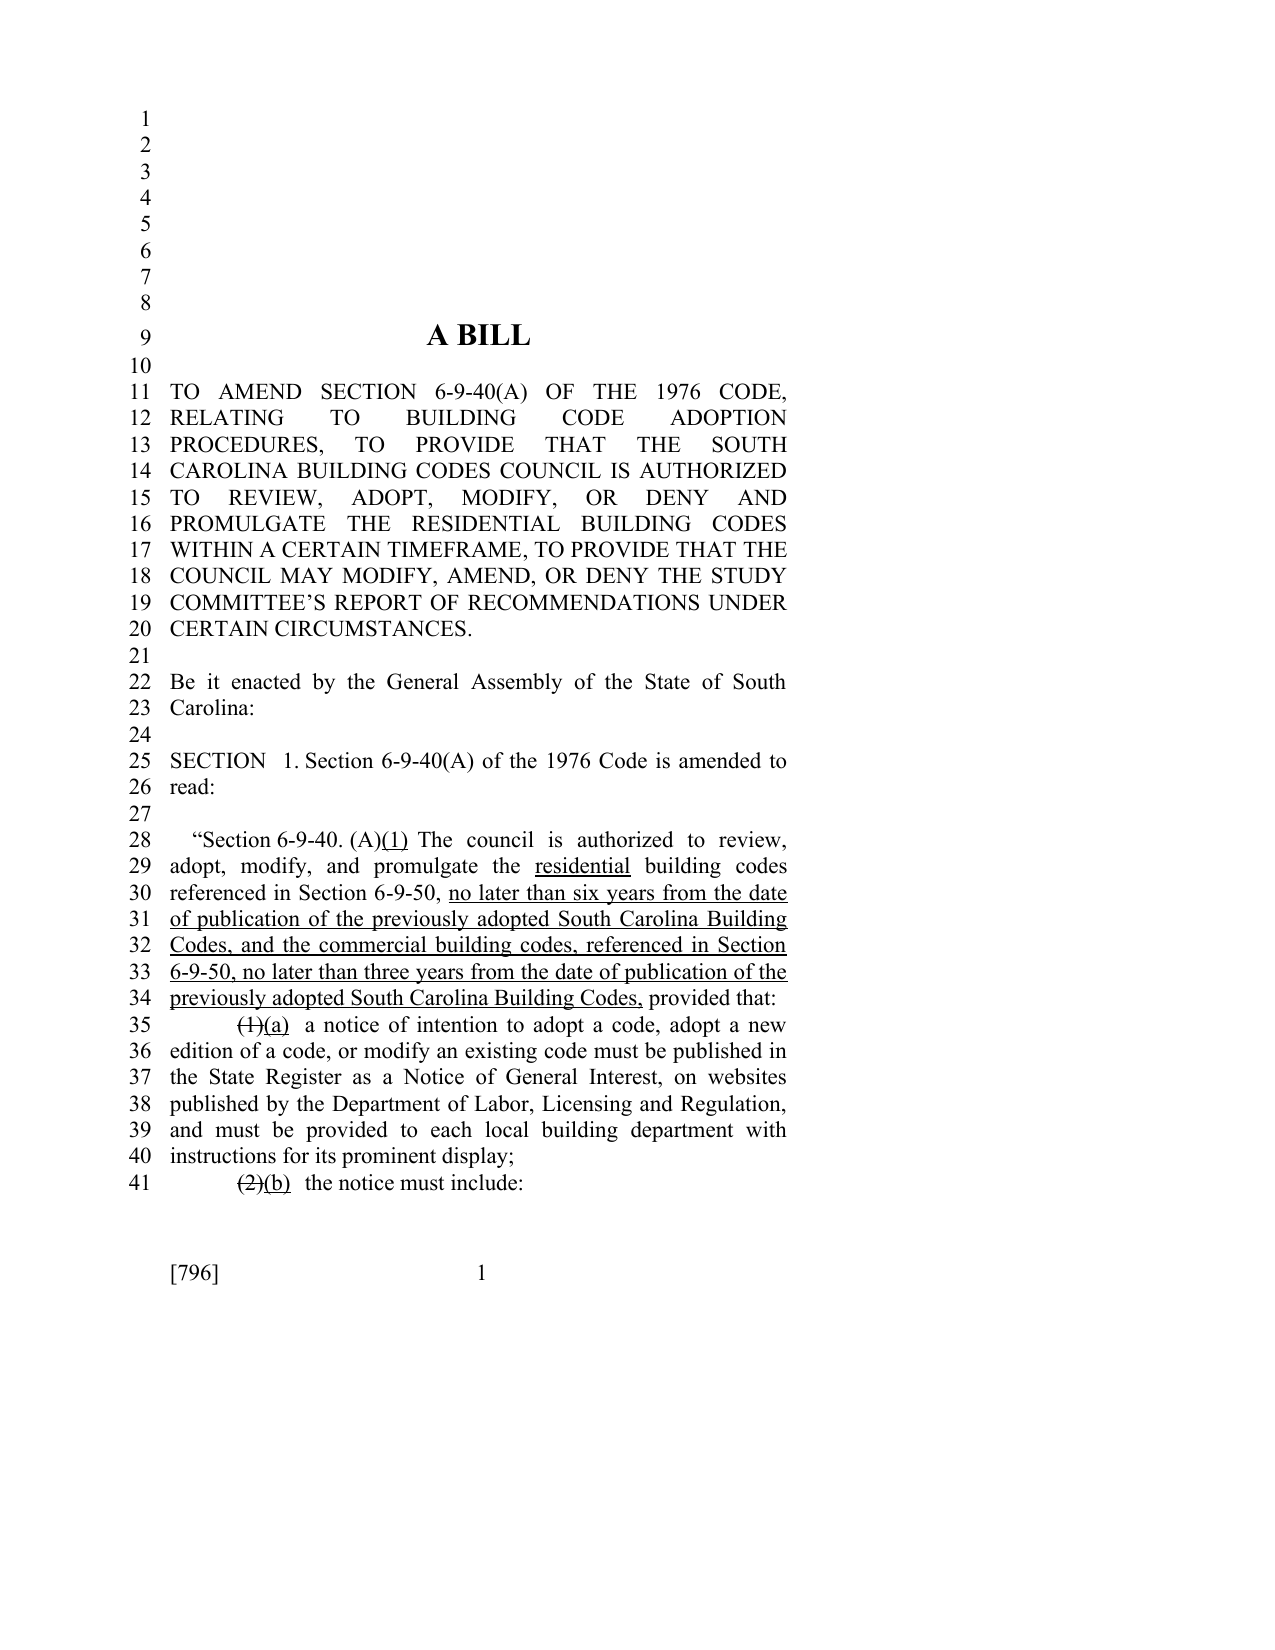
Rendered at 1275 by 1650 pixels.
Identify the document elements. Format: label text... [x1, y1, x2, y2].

text (2)(b) the notice must include: [169, 1169, 787, 1195]
text A BILL [169, 316, 787, 352]
text SECTION 1. Section 6-9-40(A) of the 1976 Code is amended to read: [169, 747, 787, 800]
text TO AMEND SECTION 6-9-40(A) OF THE 1976 CODE, RELATING TO BUILDING CODE ADOPTION PROCEDURES, TO PROVIDE THAT THE SOUTH CAROLINA BUILDING CODES COUNCIL IS AUTHORIZED TO REVIEW, ADOPT, MODIFY, OR DENY AND PROMULGATE THE RESIDENTIAL BUILDING CODES WITHIN A CERTAIN TIMEFRAME, TO PROVIDE THAT THE COUNCIL MAY MODIFY, AMEND, OR DENY THE STUDY COMMITTEE’S REPORT OF RECOMMENDATIONS UNDER CERTAIN CIRCUMSTANCES. [169, 378, 787, 642]
text Be it enacted by the General Assembly of the State of South Carolina: [169, 668, 787, 721]
text (1)(a) a notice of intention to adopt a code, adopt a new edition of a code, or modify an existing code must be published in the State Register as a Notice of General Interest, on websites published by the Department of Labor, Licensing and Regulation, and must be provided to each local building department with instructions for its prominent display; [169, 1011, 787, 1169]
text “Section 6-9-40. (A)(1) The council is authorized to review, adopt, modify, and promulgate the residential building codes referenced in Section 6-9-50, no later than six years from the date of publication of the previously adopted South Carolina Building Codes, and the commercial building codes, referenced in Section 6-9-50, no later than three years from the date of publication of the previously adopted South Carolina Building Codes, provided that: [169, 826, 787, 928]
